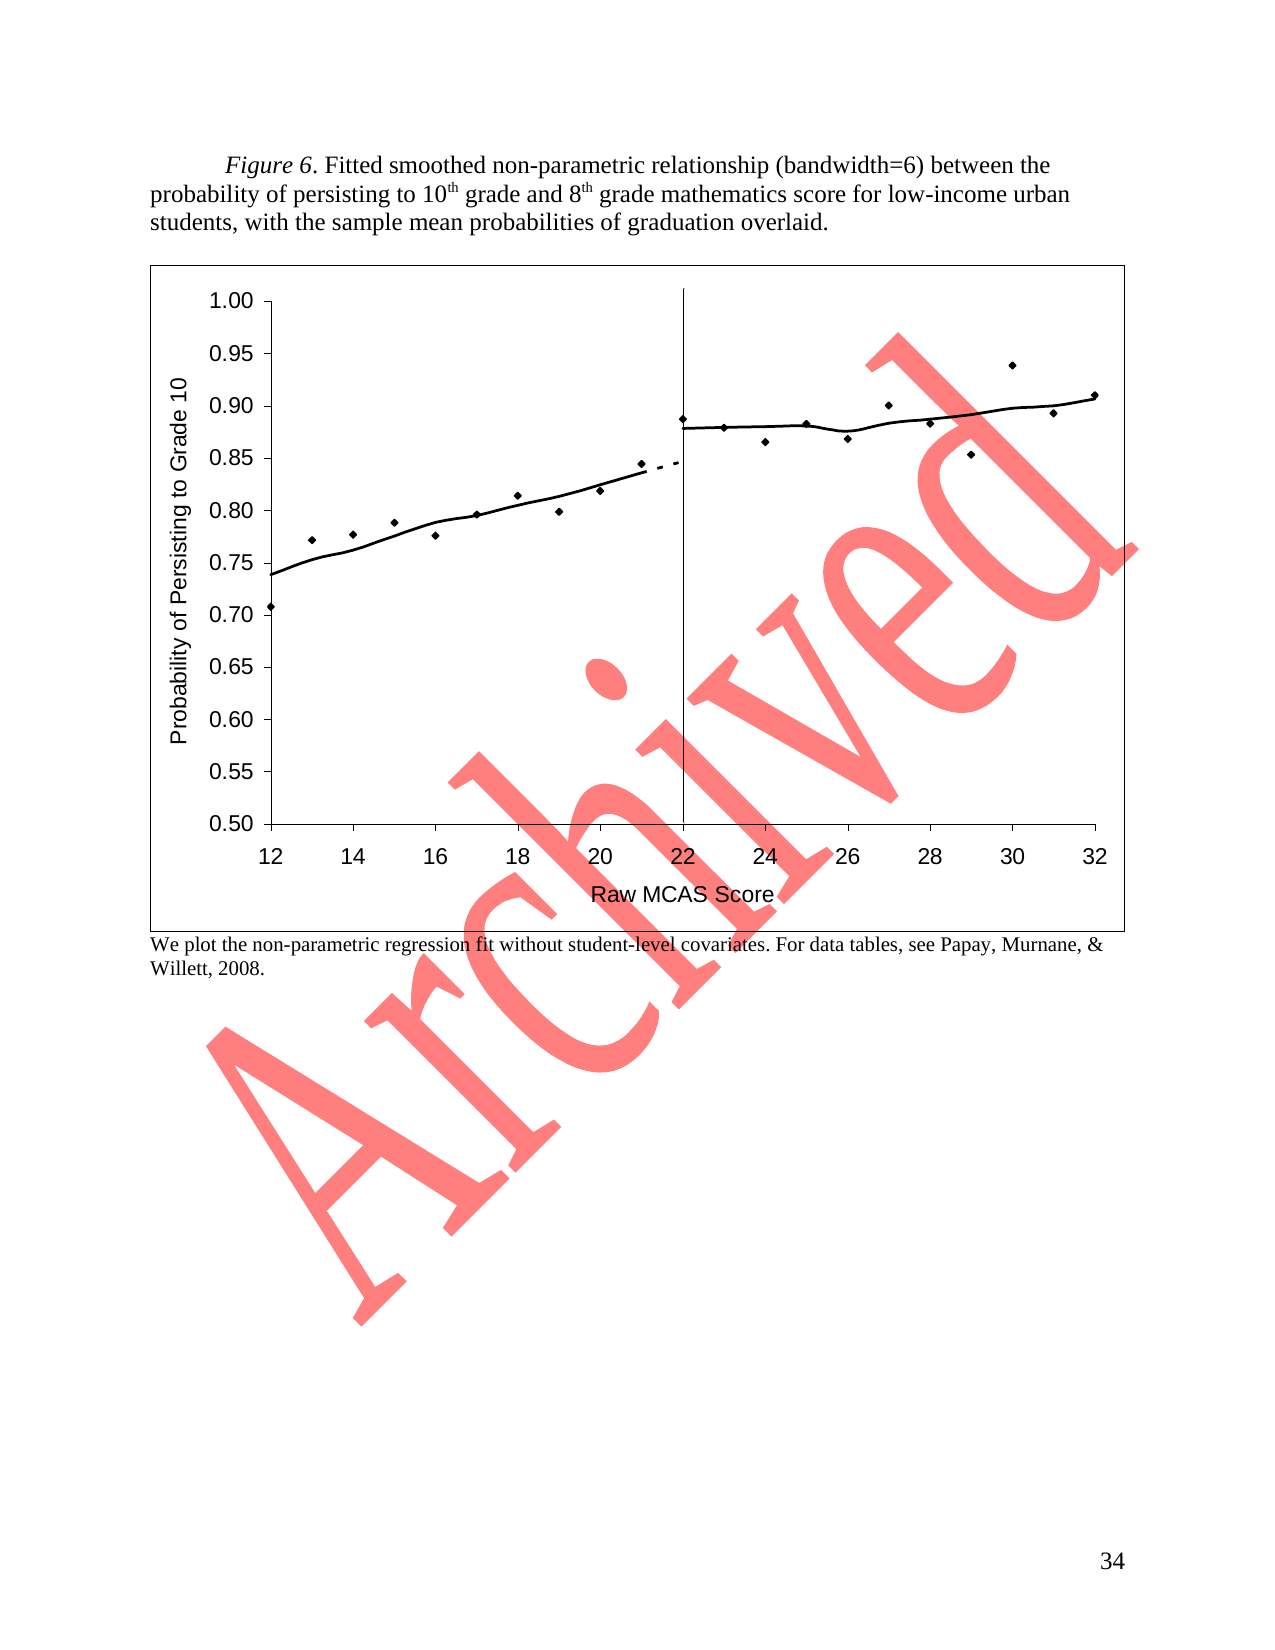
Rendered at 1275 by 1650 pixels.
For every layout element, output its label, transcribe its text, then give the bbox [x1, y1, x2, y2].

text We plot the non-parametric regression fit without student-level covariates. For data tables, see Papay, Murnane, & Willett, 2008. [150, 932, 1125, 980]
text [150, 150, 1125, 236]
